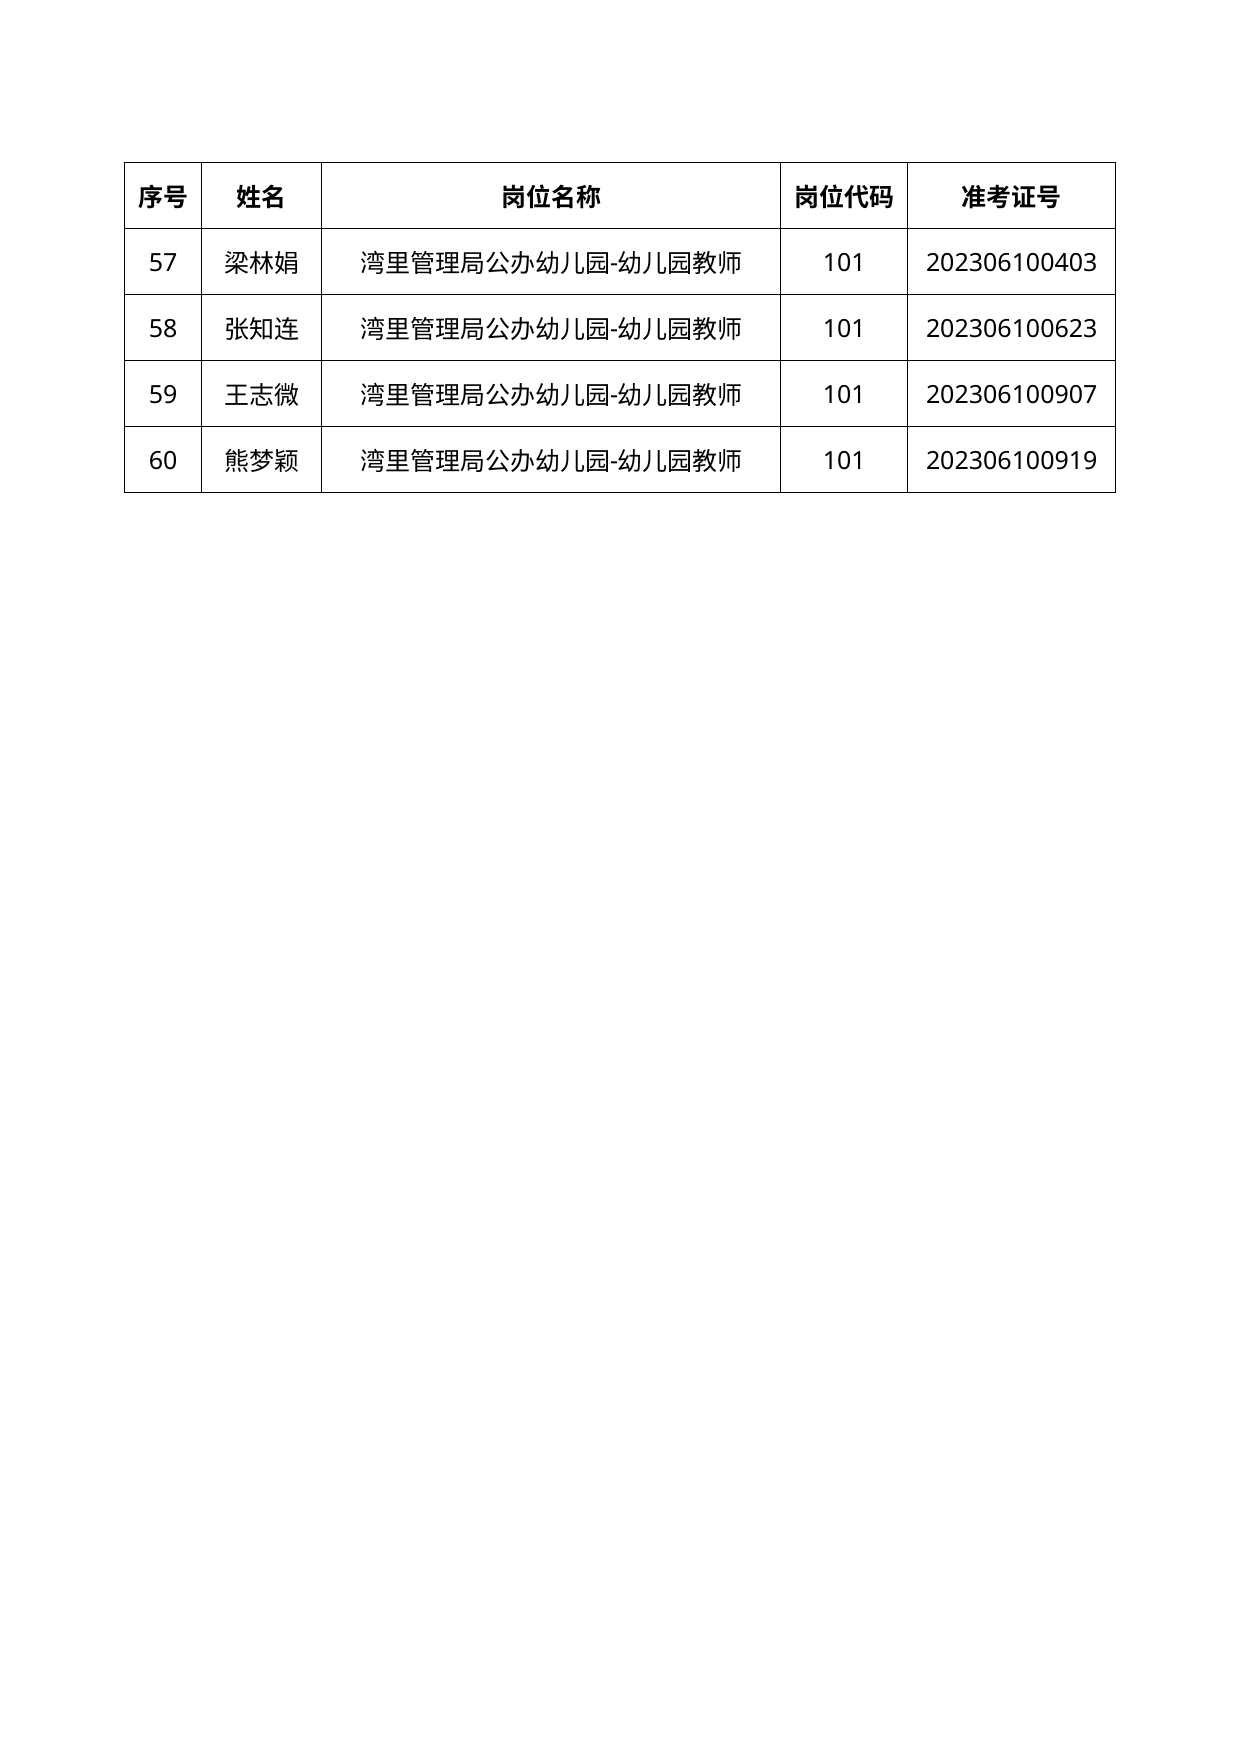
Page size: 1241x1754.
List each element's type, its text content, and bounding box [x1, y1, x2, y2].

table_cell 57 [125, 229, 201, 294]
table_cell 101 [781, 229, 907, 294]
table_cell 湾里管理局公办幼儿园-幼儿园教师 [322, 229, 780, 294]
table_cell 101 [781, 361, 907, 426]
table_cell 梁林娟 [202, 229, 321, 294]
table_cell 58 [125, 295, 201, 360]
table_cell 湾里管理局公办幼儿园-幼儿园教师 [322, 361, 780, 426]
table_cell 熊梦颖 [202, 427, 321, 492]
table_header 岗位代码 [781, 163, 907, 228]
table_cell 202306100623 [908, 295, 1115, 360]
table_header 姓名 [202, 163, 321, 228]
table_header 序号 [125, 163, 201, 228]
table_cell 101 [781, 427, 907, 492]
table_cell 59 [125, 361, 201, 426]
table_cell 湾里管理局公办幼儿园-幼儿园教师 [322, 427, 780, 492]
table_cell 60 [125, 427, 201, 492]
table_header 准考证号 [908, 163, 1115, 228]
table_header 岗位名称 [322, 163, 780, 228]
table_cell 202306100403 [908, 229, 1115, 294]
table_cell 湾里管理局公办幼儿园-幼儿园教师 [322, 295, 780, 360]
table_cell 王志微 [202, 361, 321, 426]
table_cell 202306100907 [908, 361, 1115, 426]
table_cell 202306100919 [908, 427, 1115, 492]
table_cell 张知连 [202, 295, 321, 360]
table_cell 101 [781, 295, 907, 360]
